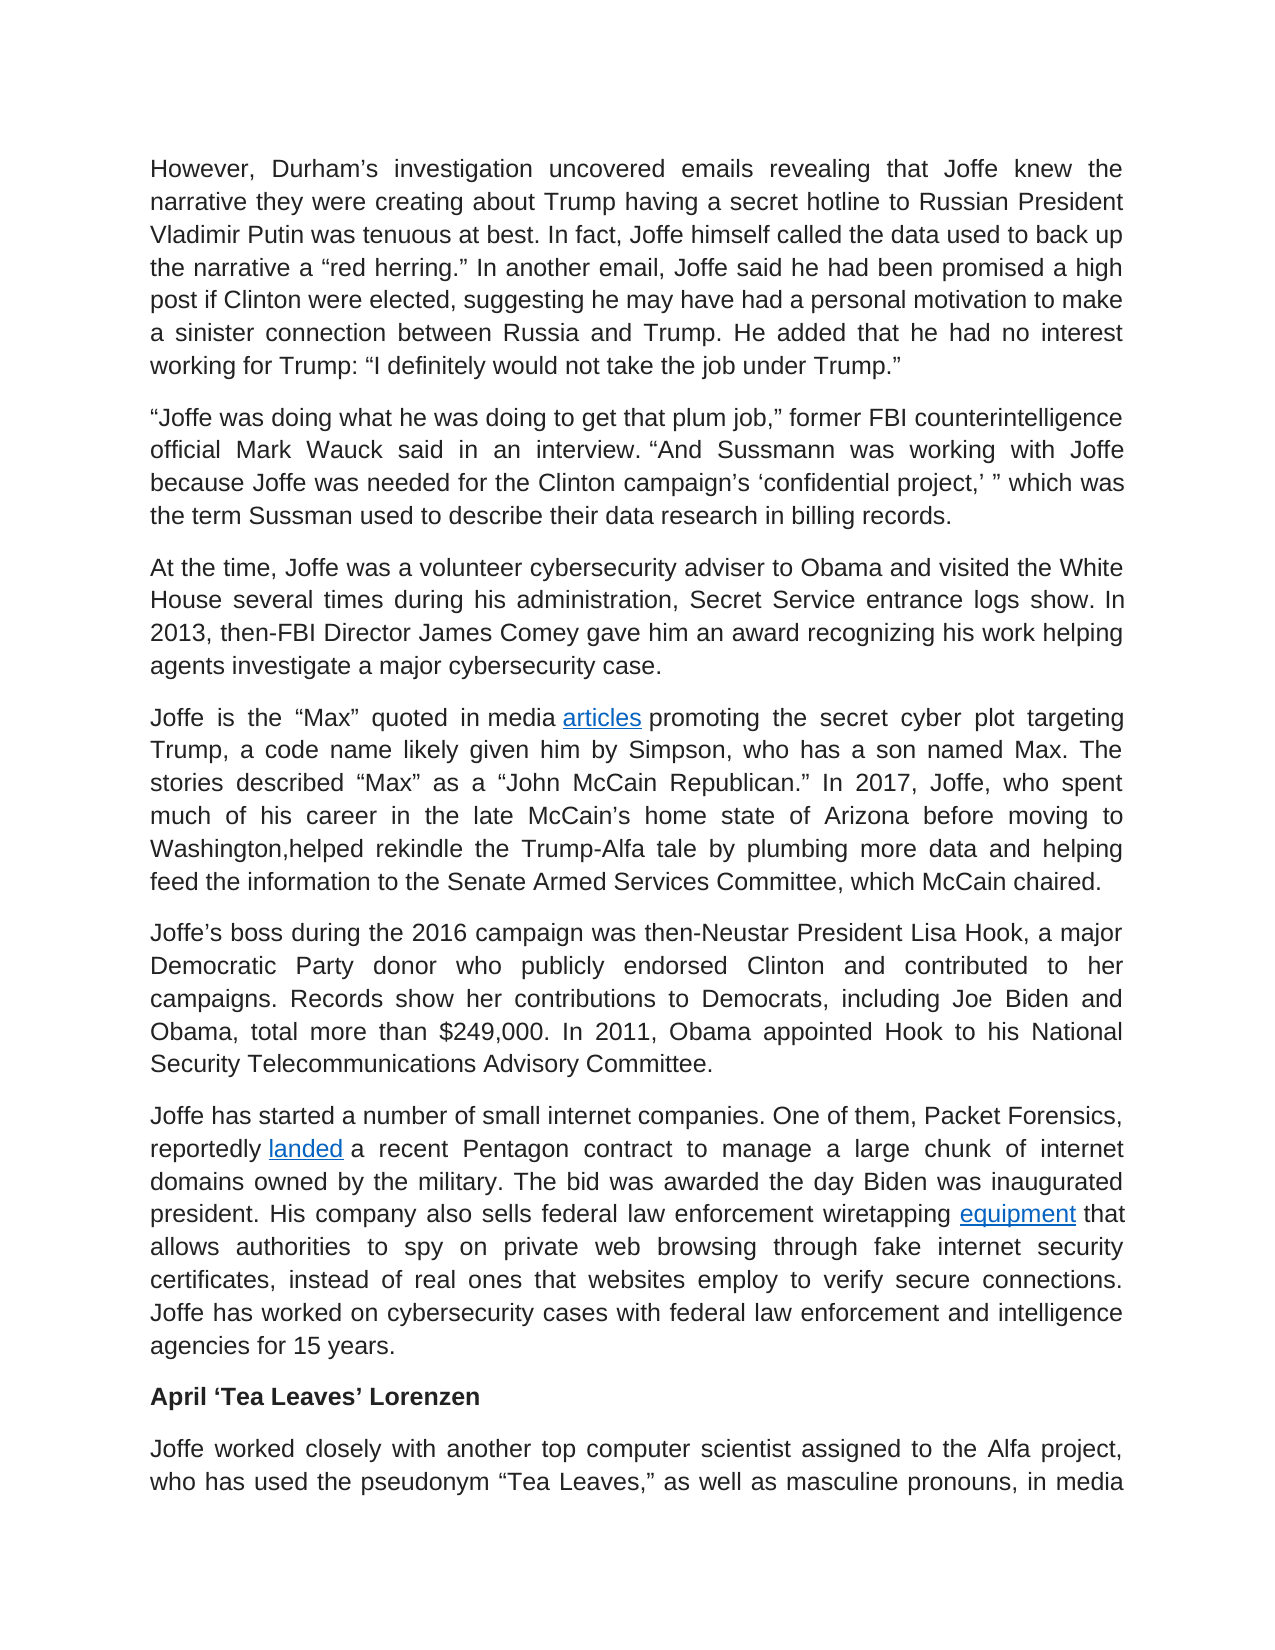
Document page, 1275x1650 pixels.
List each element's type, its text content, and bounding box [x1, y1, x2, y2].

text April ‘Tea Leaves’ Lorenzen [150, 1378, 1125, 1411]
text Joffe is the “Max” quoted in media articles promoting the secret cyber plot targeting Trump, a code name likely given him by Simpson, who has a son named Max. The stories described “Max” as a “John McCain Republican.” In 2017, Joffe, who spent much of his career in the late McCain’s home state of Arizona before moving to Washington,helped rekindle the Trump-Alfa tale by plumbing more data and helping feed the information to the Senate Armed Services Committee, which McCain chaired. [150, 698, 1125, 895]
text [150, 1430, 1125, 1495]
text Joffe has started a number of small internet companies. One of them, Packet Forensics, reportedly landed a recent Pentagon contract to manage a large chunk of internet domains owned by the military. The bid was awarded the day Biden was inaugurated president. His company also sells federal law enforcement wiretapping equipment that allows authorities to spy on private web browsing through fake internet security certificates, instead of real ones that websites employ to verify secure connections. Joffe has worked on cybersecurity cases with federal law enforcement and intelligence agencies for 15 years. [150, 1097, 1125, 1359]
text “Joffe was doing what he was doing to get that plum job,” former FBI counterintelligence official Mark Wauck said in an interview. “And Sussmann was working with Joffe because Joffe was needed for the Clinton campaign’s ‘confidential project,’ ” which was the term Sussman used to describe their data research in billing records. [150, 398, 1125, 530]
text Joffe’s boss during the 2016 campaign was then-Neustar President Lisa Hook, a major Democratic Party donor who publicly endorsed Clinton and contributed to her campaigns. Records show her contributions to Democrats, including Joe Biden and Obama, total more than $249,000. In 2011, Obama appointed Hook to his National Security Telecommunications Advisory Committee. [150, 914, 1125, 1078]
text At the time, Joffe was a volunteer cybersecurity adviser to Obama and visited the White House several times during his administration, Secret Service entrance logs show. In 2013, then-FBI Director James Comey gave him an award recognizing his work helping agents investigate a major cybersecurity case. [150, 548, 1125, 680]
text However, Durham’s investigation uncovered emails revealing that Joffe knew the narrative they were creating about Trump having a secret hotline to Russian President Vladimir Putin was tenuous at best. In fact, Joffe himself called the data used to back up the narrative a “red herring.” In another email, Joffe said he had been promised a high post if Clinton were elected, suggesting he may have had a personal motivation to make a sinister connection between Russia and Trump. He added that he had no interest working for Trump: “I definitely would not take the job under Trump.” [150, 150, 1125, 380]
